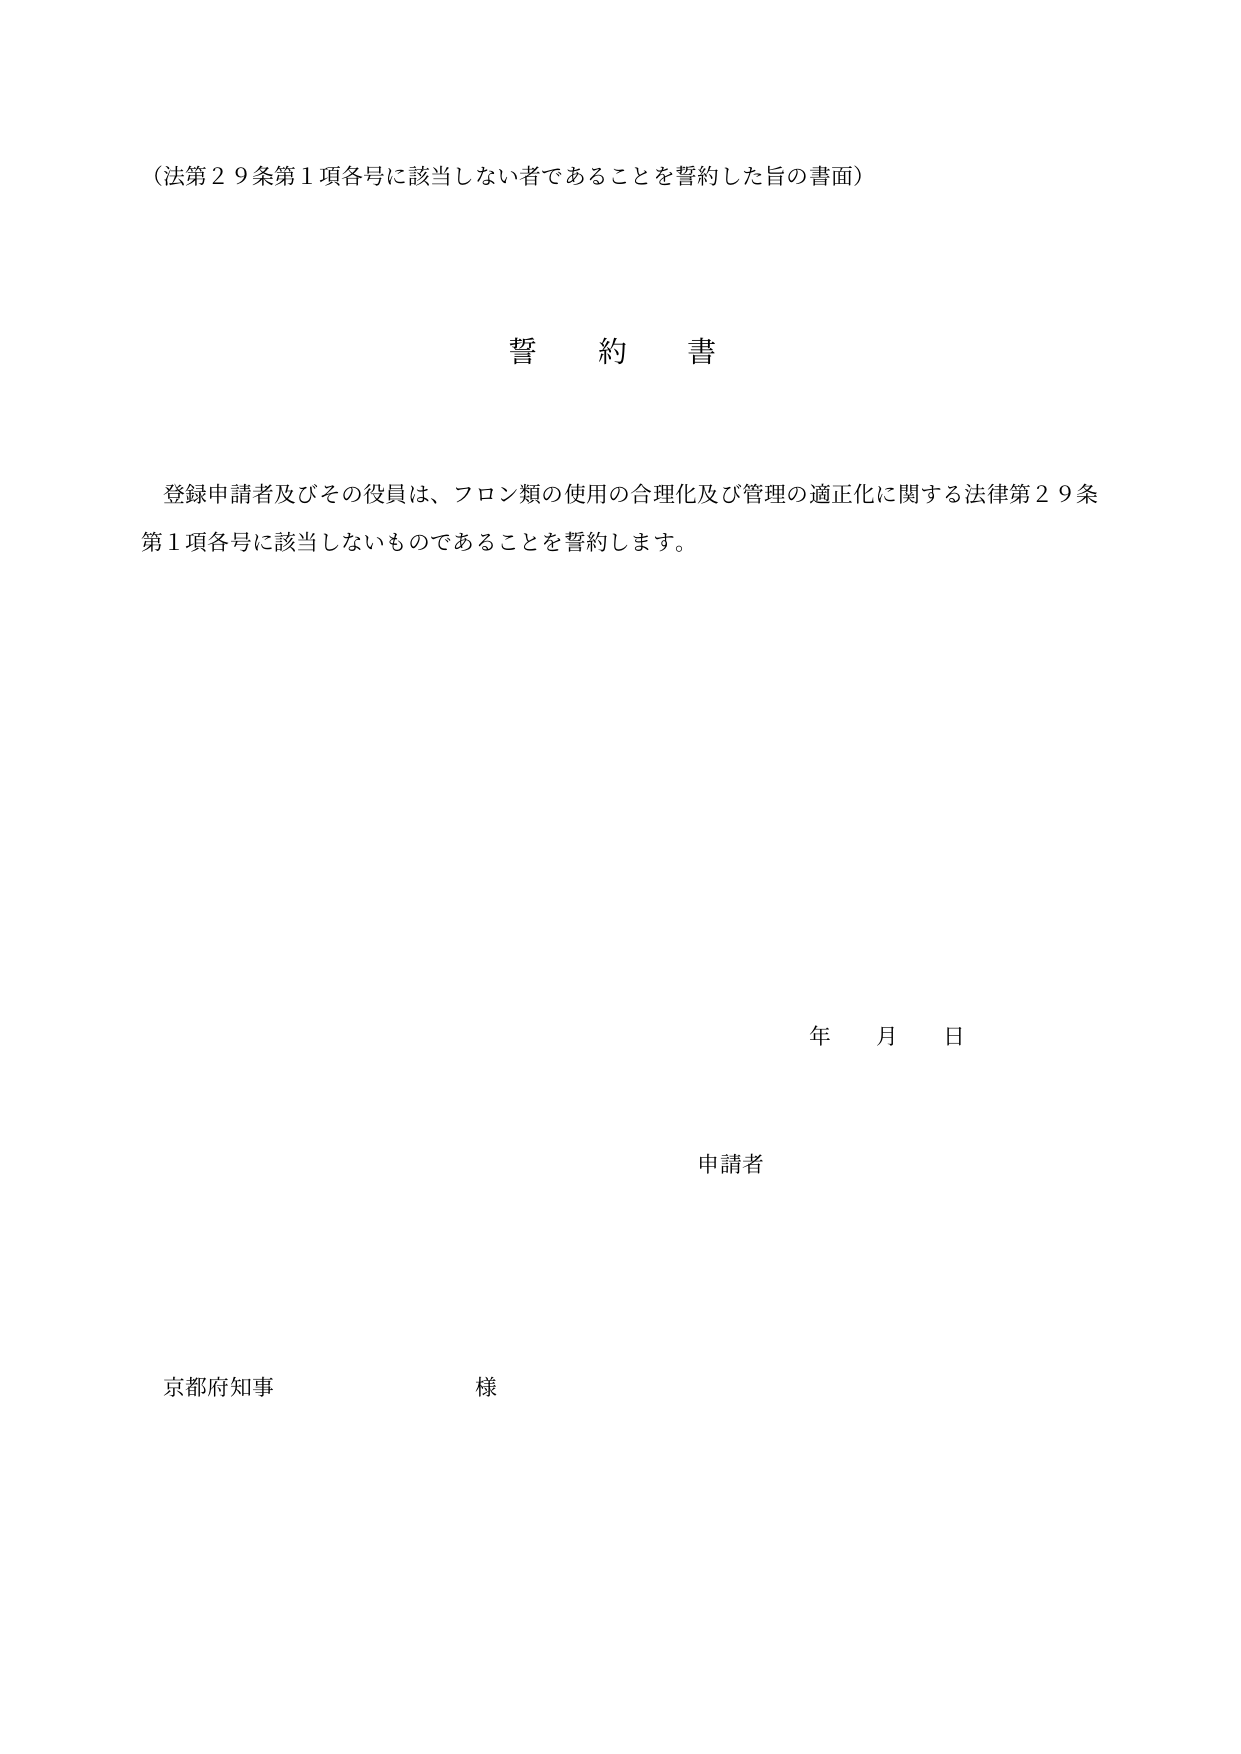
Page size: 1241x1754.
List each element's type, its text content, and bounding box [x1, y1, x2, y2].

text 申請者 [141, 1147, 1099, 1210]
text 誓 約 書 [141, 318, 1099, 382]
text 年 月 日 [141, 1019, 1099, 1051]
text （法第２９条第１項各号に該当しない者であることを誓約した旨の書面） [141, 159, 1099, 191]
text 京都府知事 様 [141, 1370, 1099, 1402]
text 登録申請者及びその役員は、フロン類の使用の合理化及び管理の適正化に関する法律第２９条第１項各号に該当しないものであることを誓約します。 [141, 477, 1099, 557]
